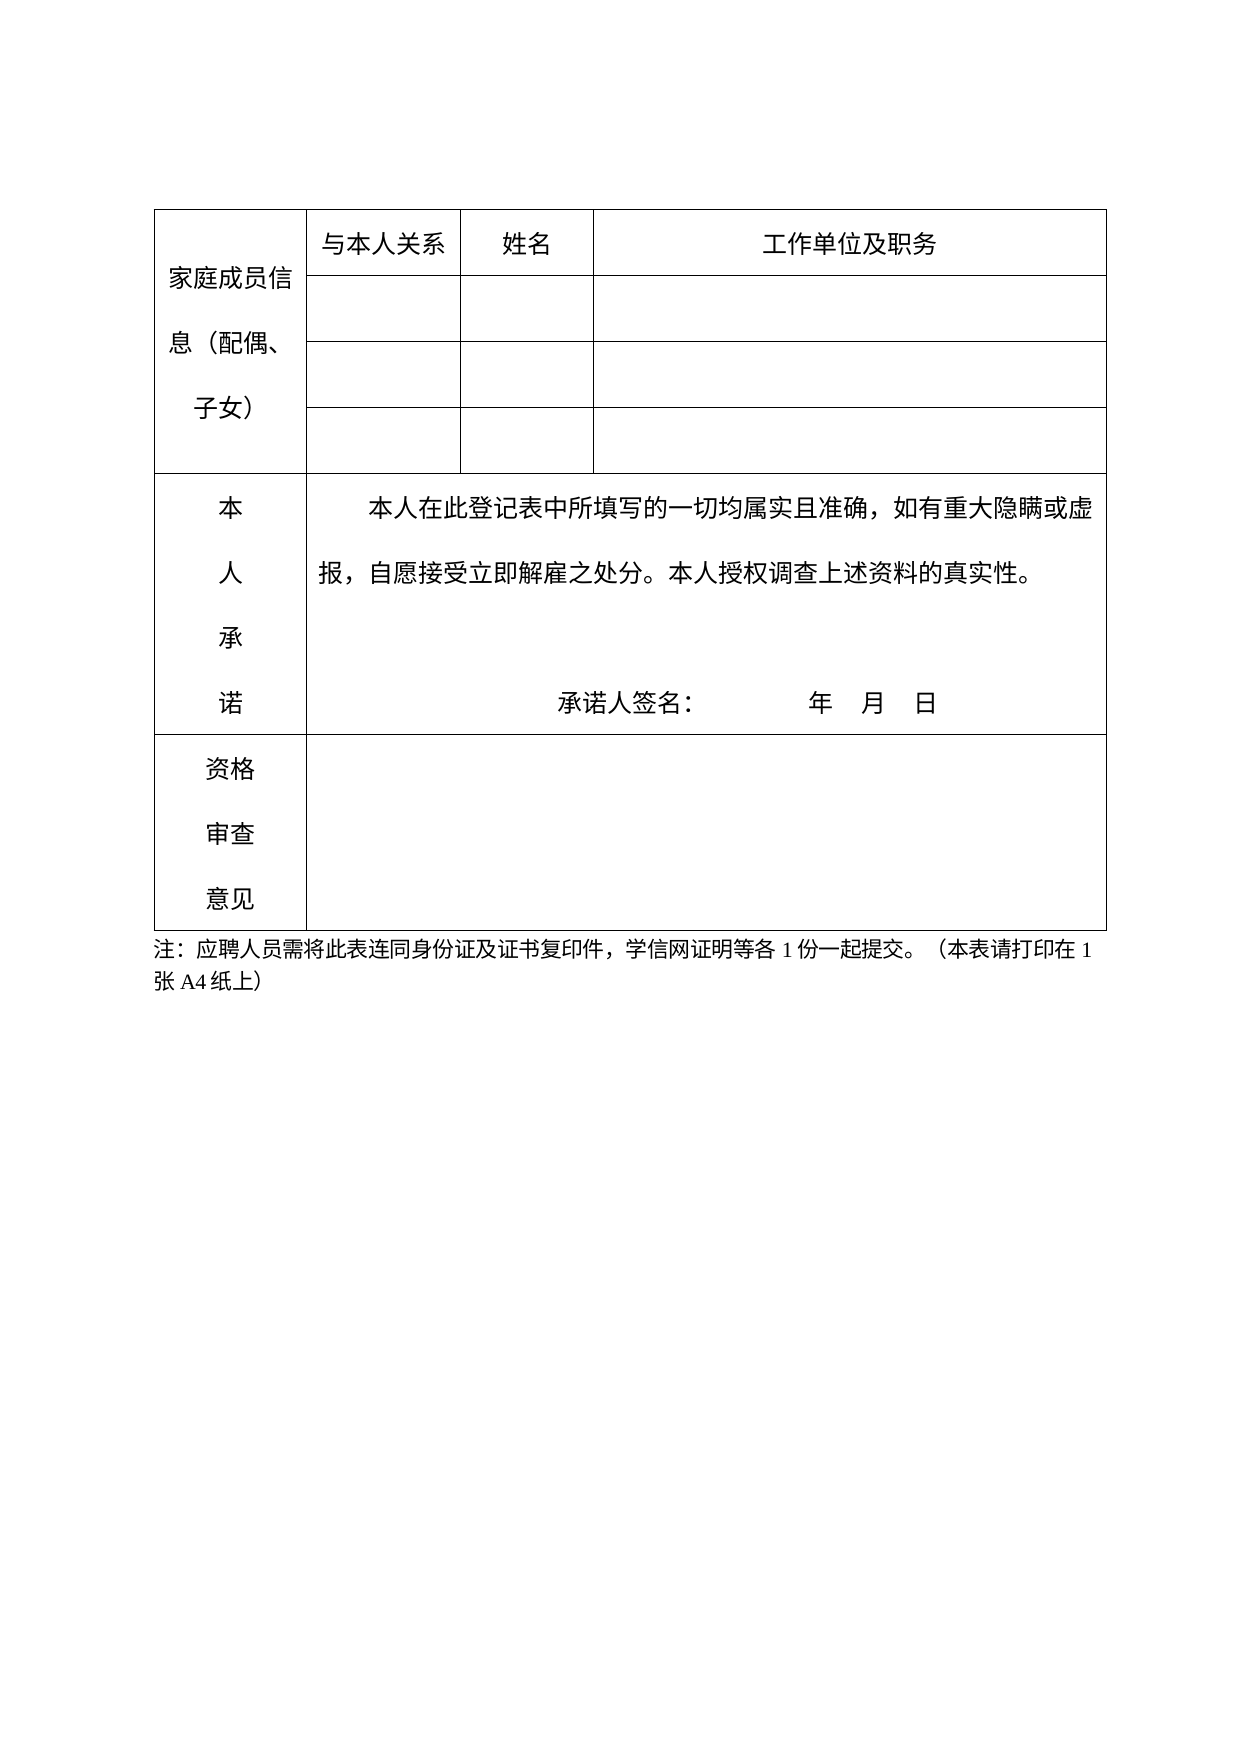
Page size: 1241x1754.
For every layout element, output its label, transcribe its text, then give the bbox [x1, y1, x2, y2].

table_cell [461, 276, 593, 341]
table_cell 家庭成员信息（配偶、子女） [155, 210, 306, 473]
table_cell [461, 408, 593, 473]
table_cell [594, 276, 1106, 341]
table_cell 本人在此登记表中所填写的一切均属实且准确，如有重大隐瞒或虚报，自愿接受立即解雇之处分。本人授权调查上述资料的真实性。 承诺人签名： 年 月 日 [307, 474, 1106, 734]
table_cell [461, 342, 593, 407]
table_cell 工作单位及职务 [594, 210, 1106, 275]
table_cell [307, 276, 460, 341]
table_cell [594, 408, 1106, 473]
table_cell [307, 735, 1106, 930]
table_cell [594, 342, 1106, 407]
table_cell 与本人关系 [307, 210, 460, 275]
table_cell [307, 408, 460, 473]
table_cell [307, 342, 460, 407]
table_cell 姓名 [461, 210, 593, 275]
table_cell 资格 审查 意见 [155, 735, 306, 930]
text 注：应聘人员需将此表连同身份证及证书复印件，学信网证明等各1份一起提交。（本表请打印在1张A4纸上） [153, 931, 1092, 996]
table_cell 本 人 承 诺 [155, 474, 306, 734]
